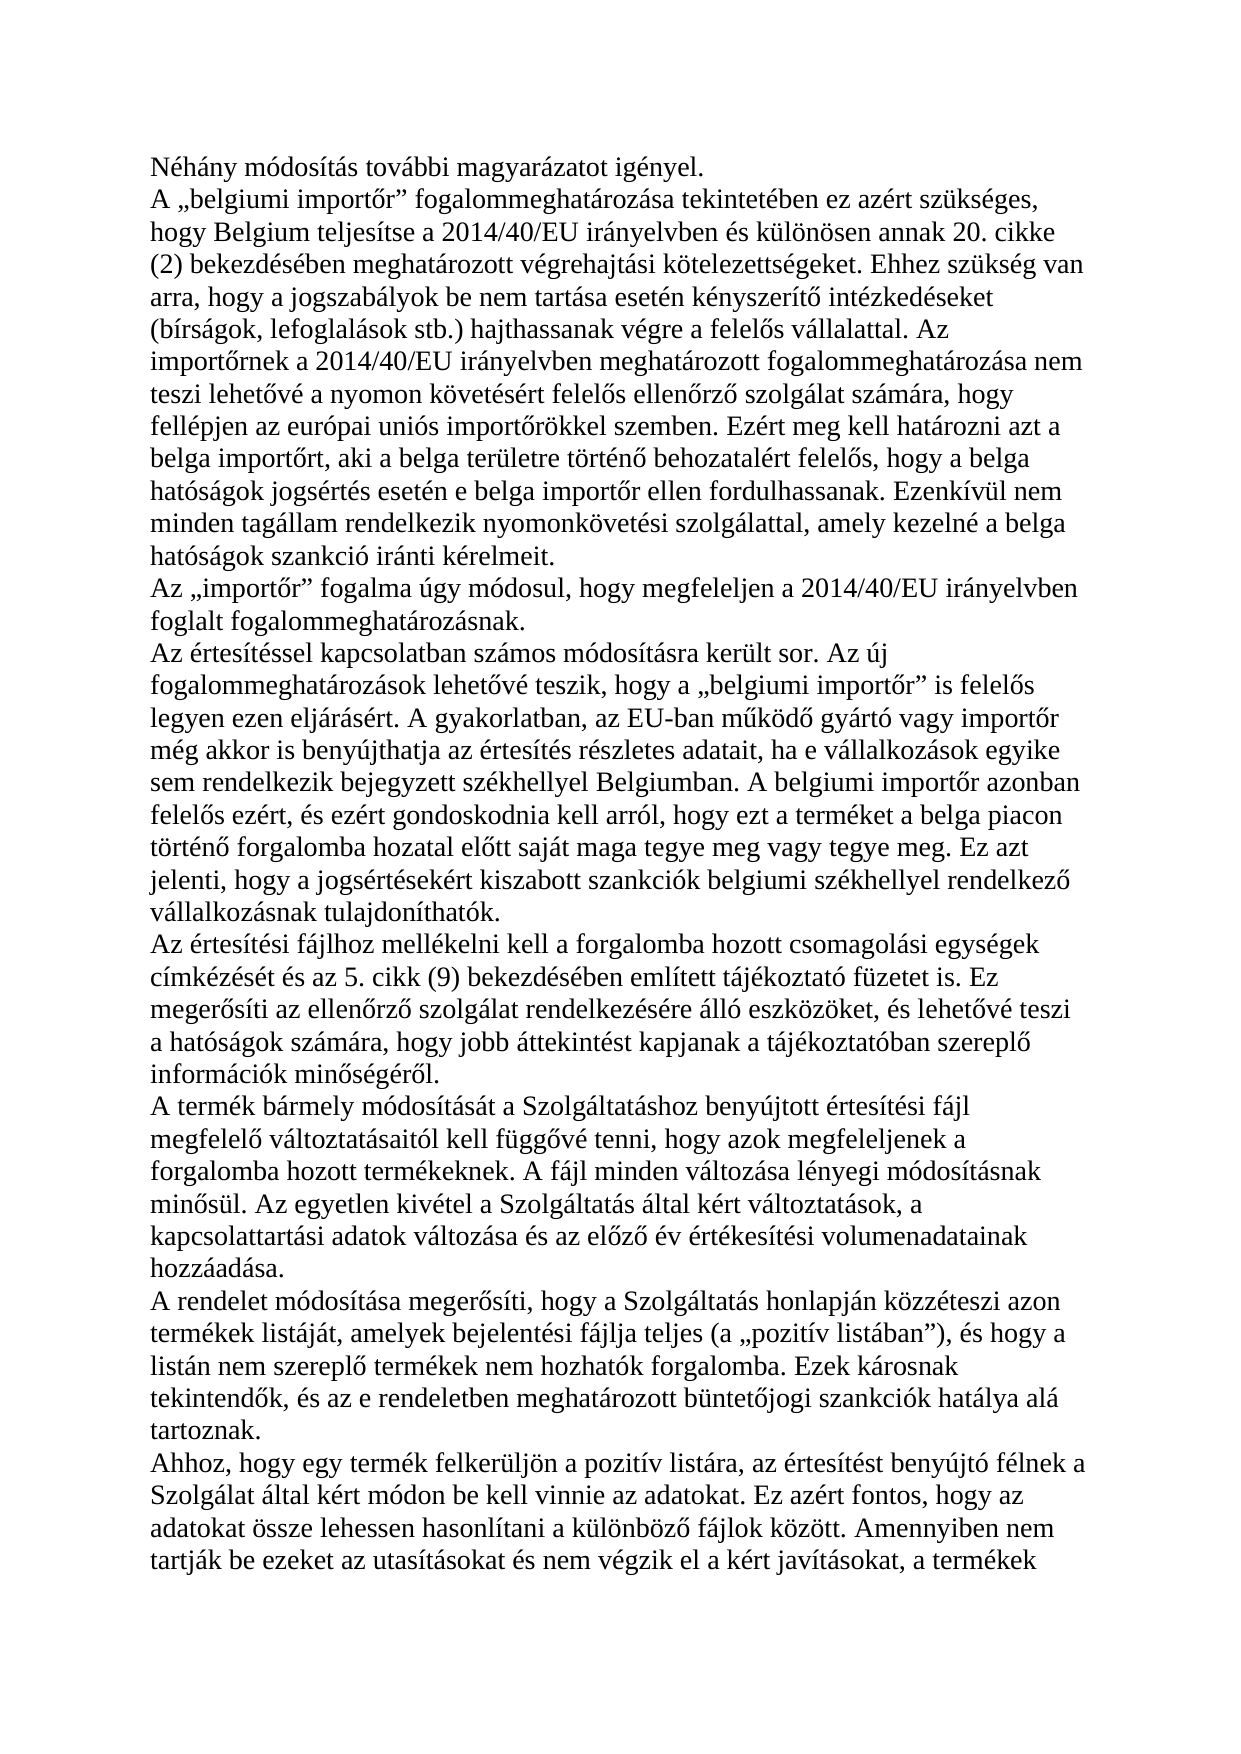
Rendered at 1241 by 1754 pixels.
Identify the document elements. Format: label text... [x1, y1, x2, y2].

text Néhány módosítás további magyarázatot igényel. [150, 150, 1090, 182]
text A „belgiumi importőr” fogalommeghatározása tekintetében ez azért szükséges, hogy Belgium teljesítse a 2014/40/EU irányelvben és különösen annak 20. cikke (2) bekezdésében meghatározott végrehajtási kötelezettségeket. Ehhez szükség van arra, hogy a jogszabályok be nem tartása esetén kényszerítő intézkedéseket (bírságok, lefoglalások stb.) hajthassanak végre a felelős vállalattal. Az importőrnek a 2014/40/EU irányelvben meghatározott fogalommeghatározása nem teszi lehetővé a nyomon követésért felelős ellenőrző szolgálat számára, hogy fellépjen az európai uniós importőrökkel szemben. Ezért meg kell határozni azt a belga importőrt, aki a belga területre történő behozatalért felelős, hogy a belga hatóságok jogsértés esetén e belga importőr ellen fordulhassanak. Ezenkívül nem minden tagállam rendelkezik nyomonkövetési szolgálattal, amely kezelné a belga hatóságok szankció iránti kérelmeit. [150, 182, 1090, 571]
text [150, 636, 1090, 1575]
text Az „importőr” fogalma úgy módosul, hogy megfeleljen a 2014/40/EU irányelvben foglalt fogalommeghatározásnak. [150, 571, 1090, 636]
